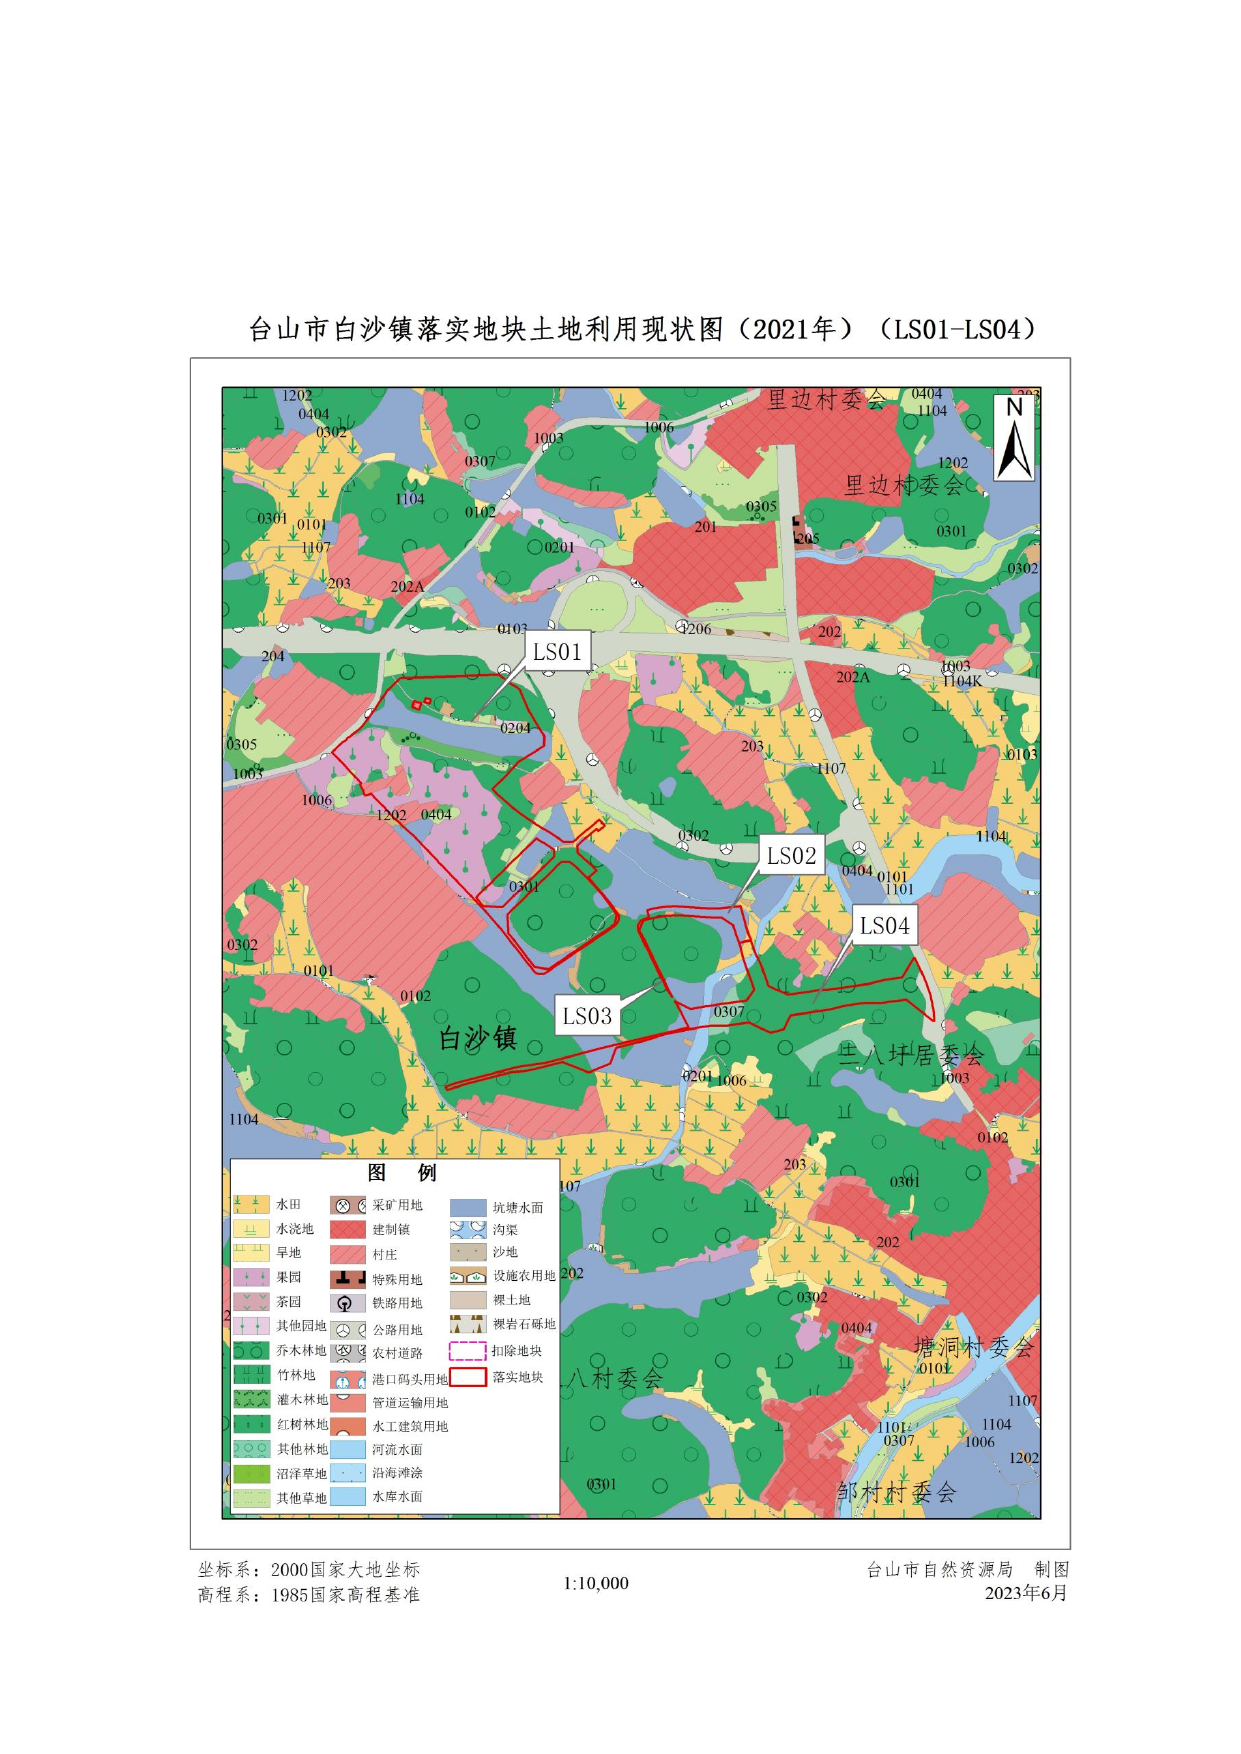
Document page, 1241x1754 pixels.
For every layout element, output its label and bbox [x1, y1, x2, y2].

picture [165, 296, 1097, 1614]
